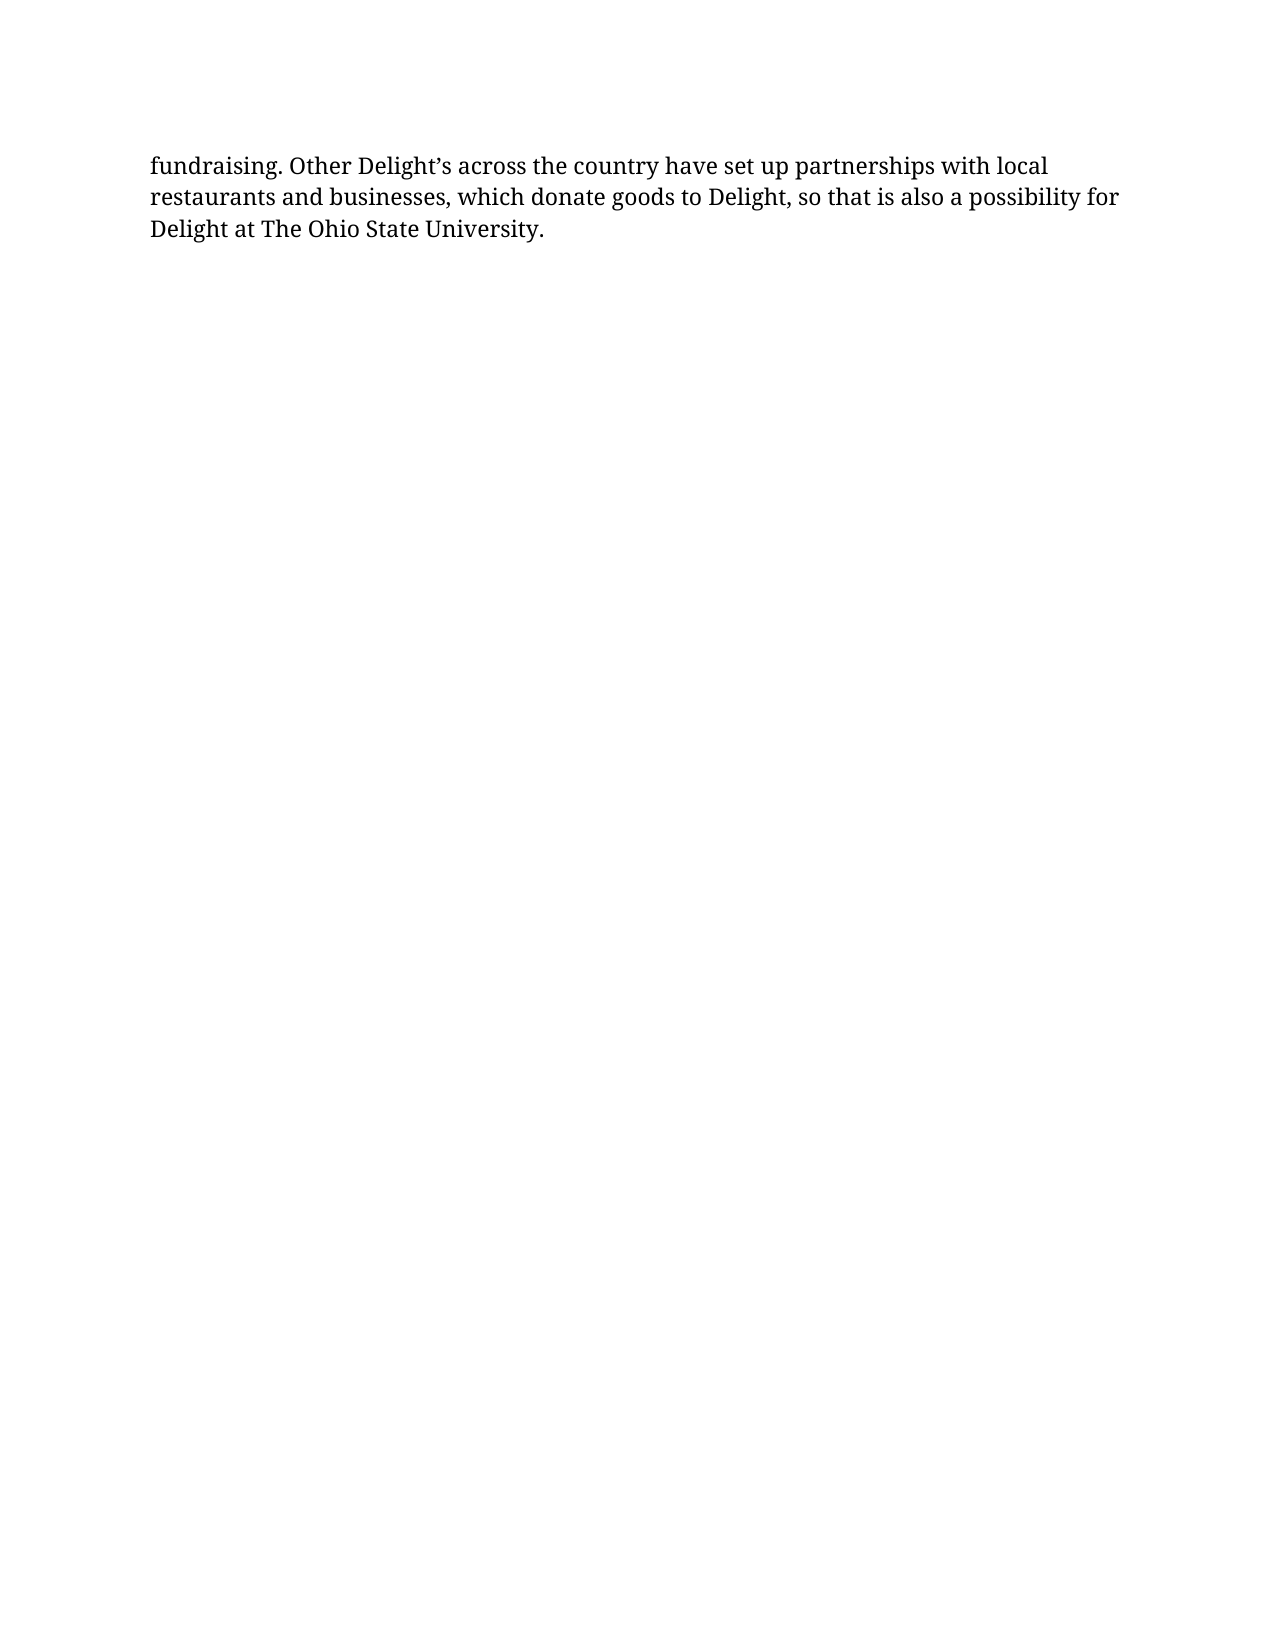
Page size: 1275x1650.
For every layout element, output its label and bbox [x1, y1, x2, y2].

text [150, 150, 1125, 244]
